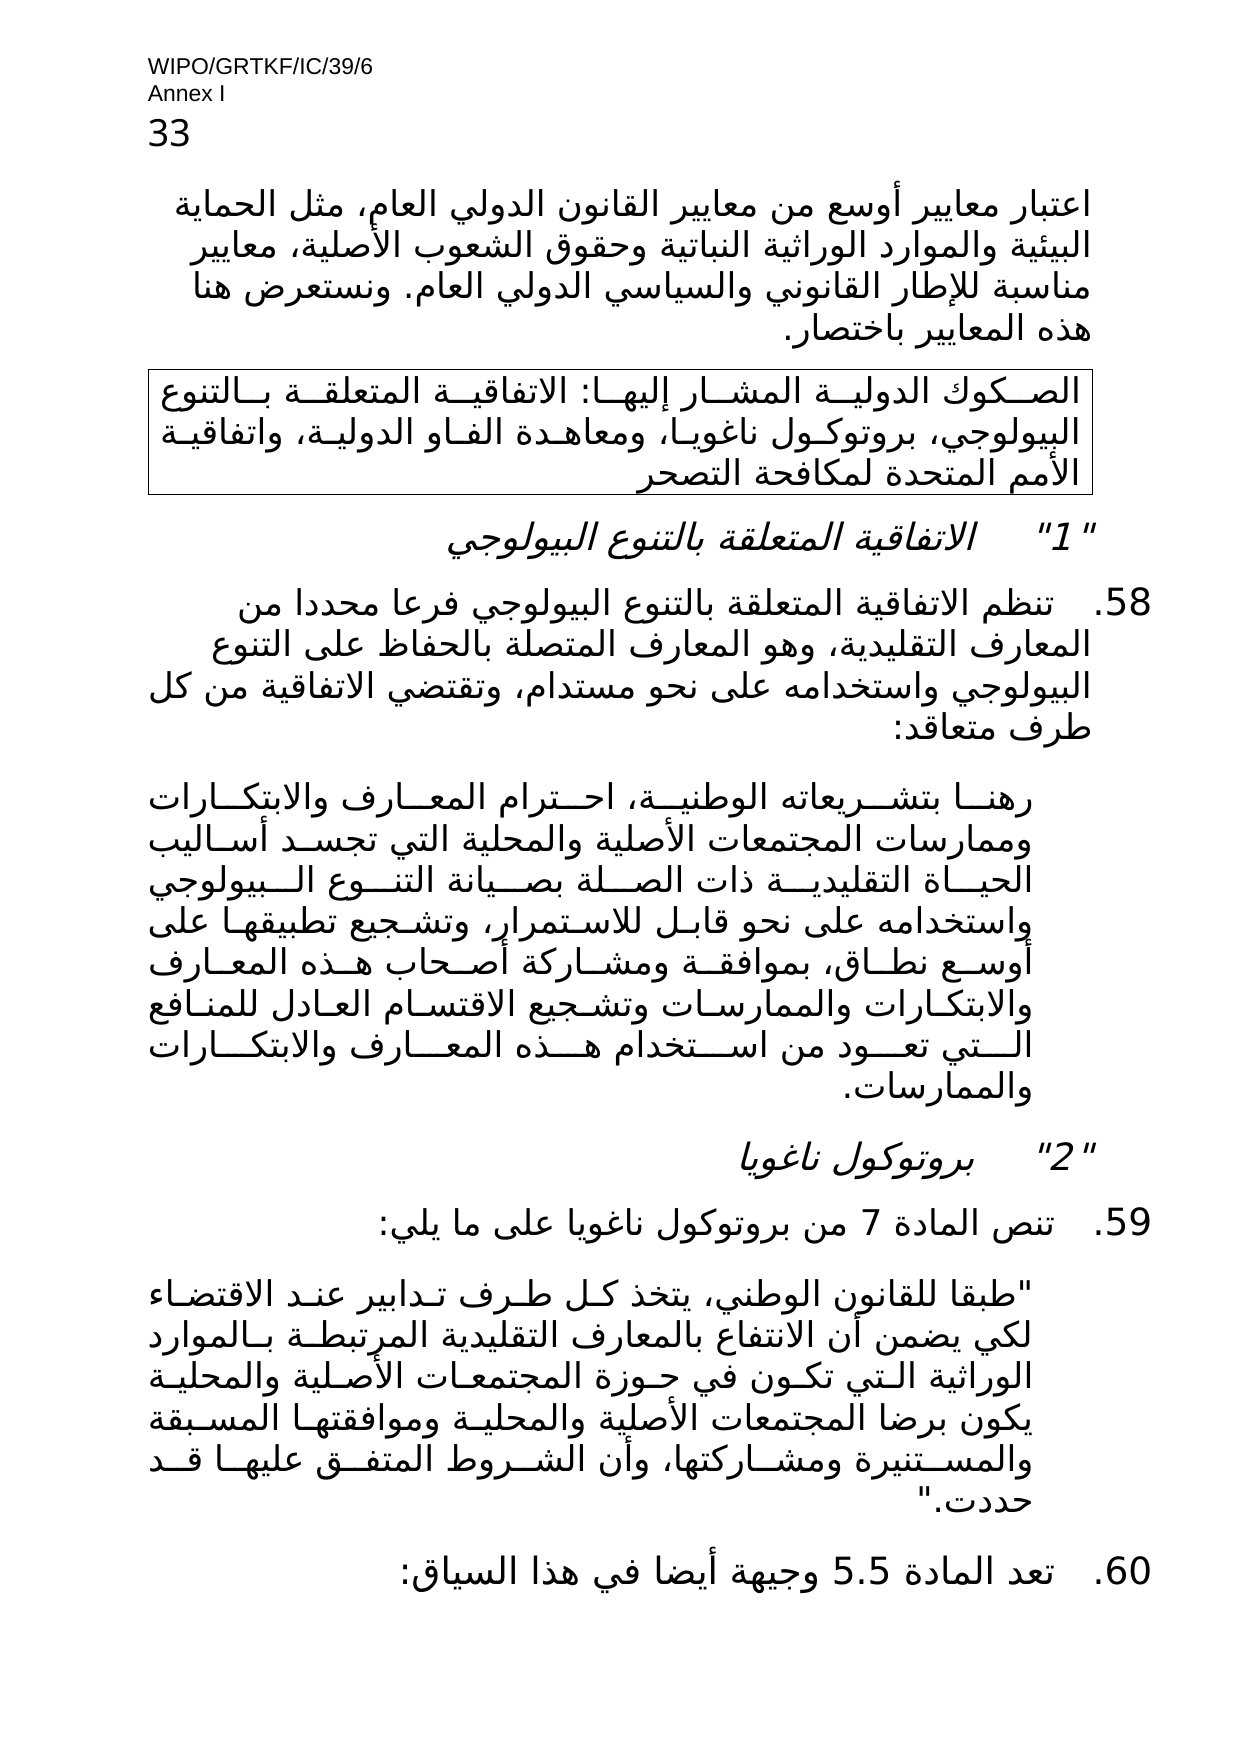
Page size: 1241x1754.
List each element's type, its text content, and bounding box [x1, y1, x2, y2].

table_header الصكوك الدولية المشار إليها: الاتفاقية المتعلقة بالتنوع البيولوجي، بروتوكول ناغويا، ومعاهدة الفاو الدولية، واتفاقية الأمم المتحدة لمكافحة التصحر [149, 370, 1092, 494]
text "2" بروتوكول ناغويا [148, 1136, 1092, 1179]
list تنظم الاتفاقية المتعلقة بالتنوع البيولوجي فرعا محددا من المعارف التقليدية، وهو المعارف المتصلة بالحفاظ على التنوع البيولوجي واستخدامه على نحو مستدام، وتقتضي الاتفاقية من كل طرف متعاقد: [148, 580, 1092, 748]
list تعد المادة 5.5 وجيهة أيضا في هذا السياق: [148, 1550, 1092, 1593]
list تنص المادة 7 من بروتوكول ناغويا على ما يلي: [148, 1200, 1092, 1244]
text "1" الاتفاقية المتعلقة بالتنوع البيولوجي [148, 516, 1092, 559]
text رهنا بتشريعاته الوطنية، احترام المعارف والابتكارات وممارسات المجتمعات الأصلية والمحلية التي تجسد أساليب الحياة التقليدية ذات الصلة بصيانة التنوع البيولوجي واستخدامه على نحو قابل للاستمرار، وتشجيع تطبيقها على أوسع نطاق، بموافقة ومشاركة أصحاب هذه المعارف والابتكارات والممارسات وتشجيع الاقتسام العادل للمنافع التي تعود من استخدام هذه المعارف والابتكارات والممارسات. [148, 777, 1033, 1107]
text "طبقا للقانون الوطني، يتخذ كل طرف تدابير عند الاقتضاء لكي يضمن أن الانتفاع بالمعارف التقليدية المرتبطة بالموارد الوراثية التي تكون في حوزة المجتمعات الأصلية والمحلية يكون برضا المجتمعات الأصلية والمحلية وموافقتها المسبقة والمستنيرة ومشاركتها، وأن الشروط المتفق عليها قد حددت." [148, 1273, 1033, 1521]
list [148, 183, 1092, 348]
